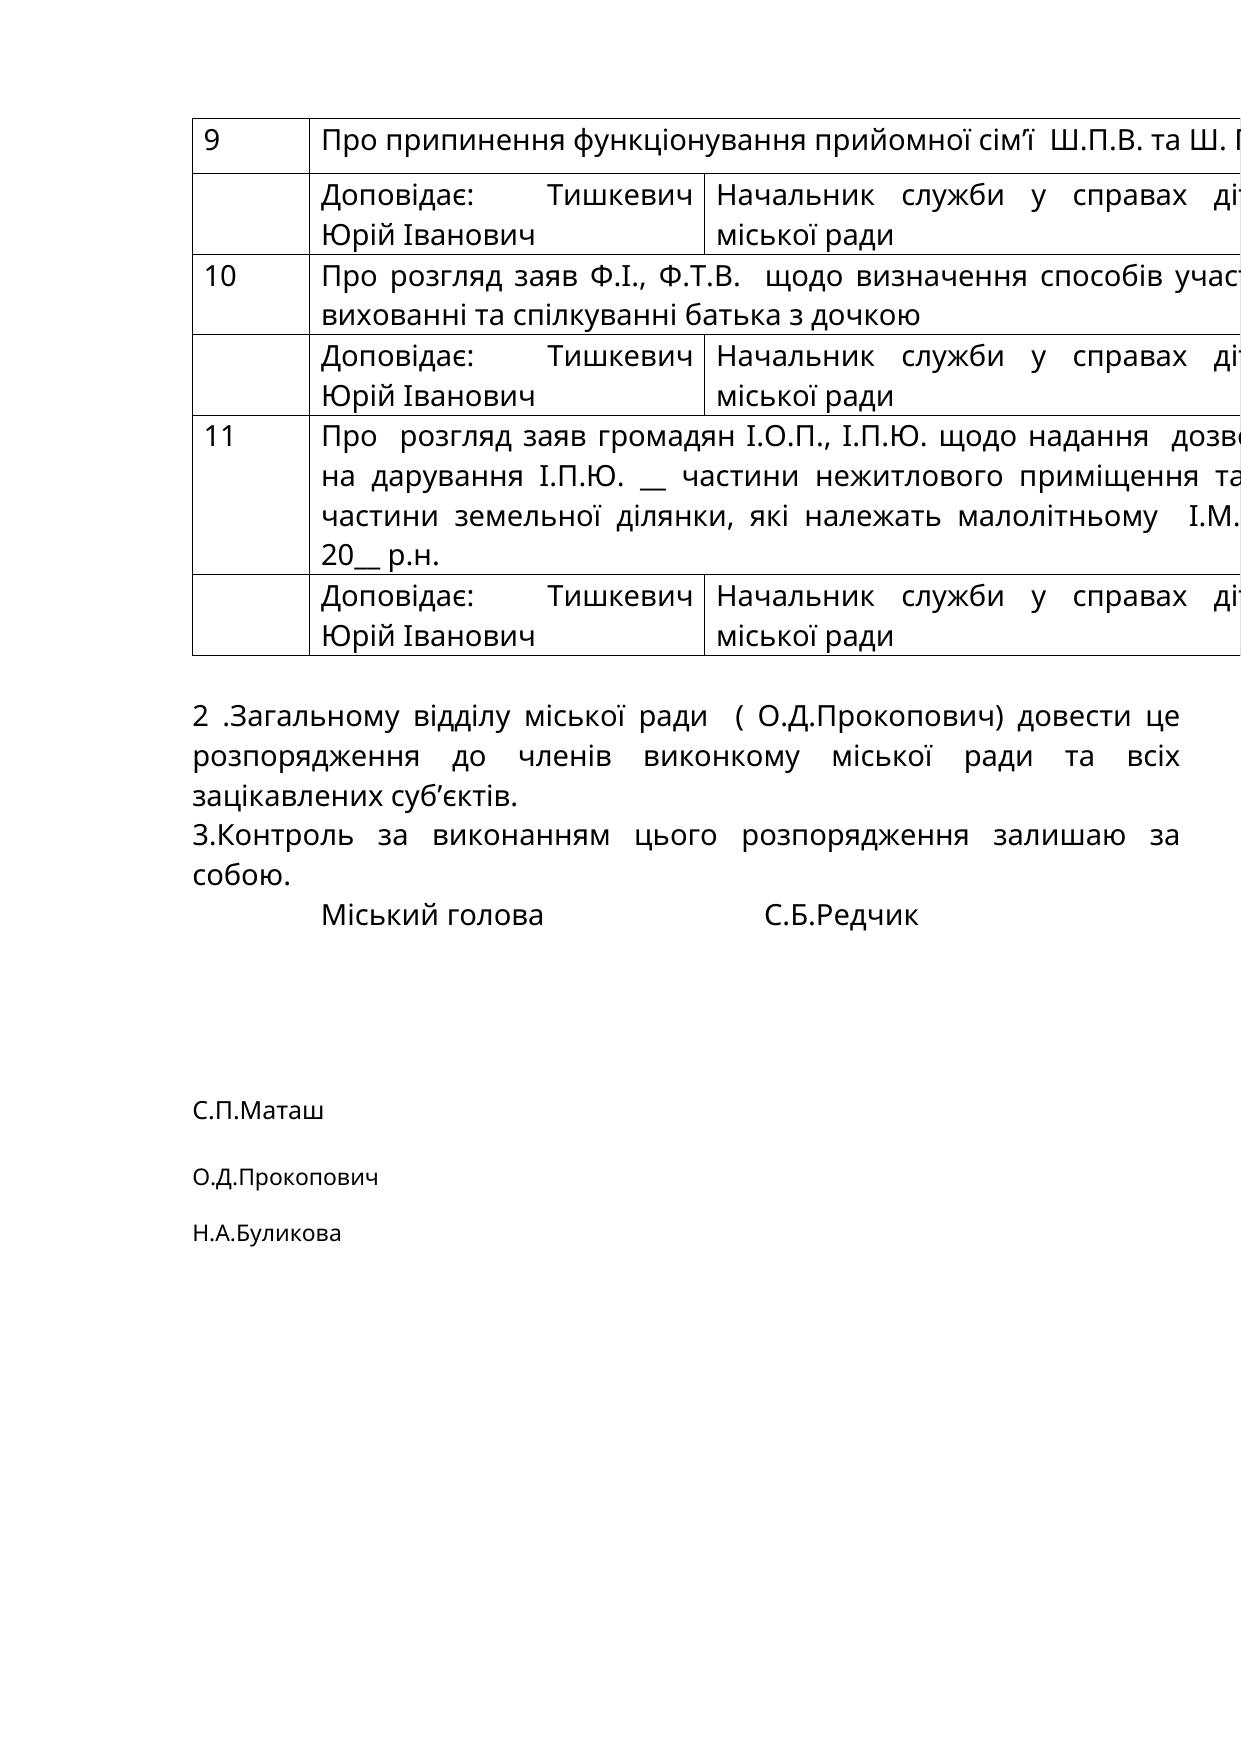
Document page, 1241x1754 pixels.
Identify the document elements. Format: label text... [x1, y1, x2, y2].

text Н.А.Буликова [192, 1217, 1181, 1248]
table_cell [193, 174, 309, 254]
table_cell 10 [193, 255, 309, 334]
text Міський голова С.Б.Редчик [192, 894, 1181, 934]
table_cell Доповідає: Тишкевич Юрій Іванович [310, 174, 704, 254]
table_cell Начальник служби у справах дітей міської ради [705, 335, 1240, 414]
table_cell 11 [193, 416, 309, 574]
table_cell Про припинення функціонування прийомної сім’ї Ш.П.В. та Ш. Г.В. [310, 119, 1240, 173]
table_cell Доповідає: Тишкевич Юрій Іванович [310, 335, 704, 414]
table_cell Начальник служби у справах дітей міської ради [705, 174, 1240, 254]
text 2 .Загальному відділу міської ради ( О.Д.Прокопович) довести це розпорядження до членів виконкому міської ради та всіх зацікавлених суб’єктів. [192, 696, 1181, 814]
table_cell [193, 335, 309, 414]
text О.Д.Прокопович [192, 1161, 1181, 1192]
table_cell Про розгляд заяв громадян І.О.П., І.П.Ю. щодо надання дозволу на дарування І.П.Ю. __ частини нежитлового приміщення та __ частини земельної ділянки, які належать малолітньому І.М.Ю., 20__ р.н. [310, 416, 1240, 574]
table_cell Доповідає: Тишкевич Юрій Іванович [310, 575, 704, 655]
table_cell Начальник служби у справах дітей міської ради [705, 575, 1240, 655]
table_cell 9 [193, 119, 309, 173]
table_cell Про розгляд заяв Ф.І., Ф.Т.В. щодо визначення способів участі у вихованні та спілкуванні батька з дочкою [310, 255, 1240, 334]
text С.П.Маташ [192, 1092, 1181, 1126]
table_cell [193, 575, 309, 655]
text 3.Контроль за виконанням цього розпорядження залишаю за собою. [192, 814, 1181, 894]
